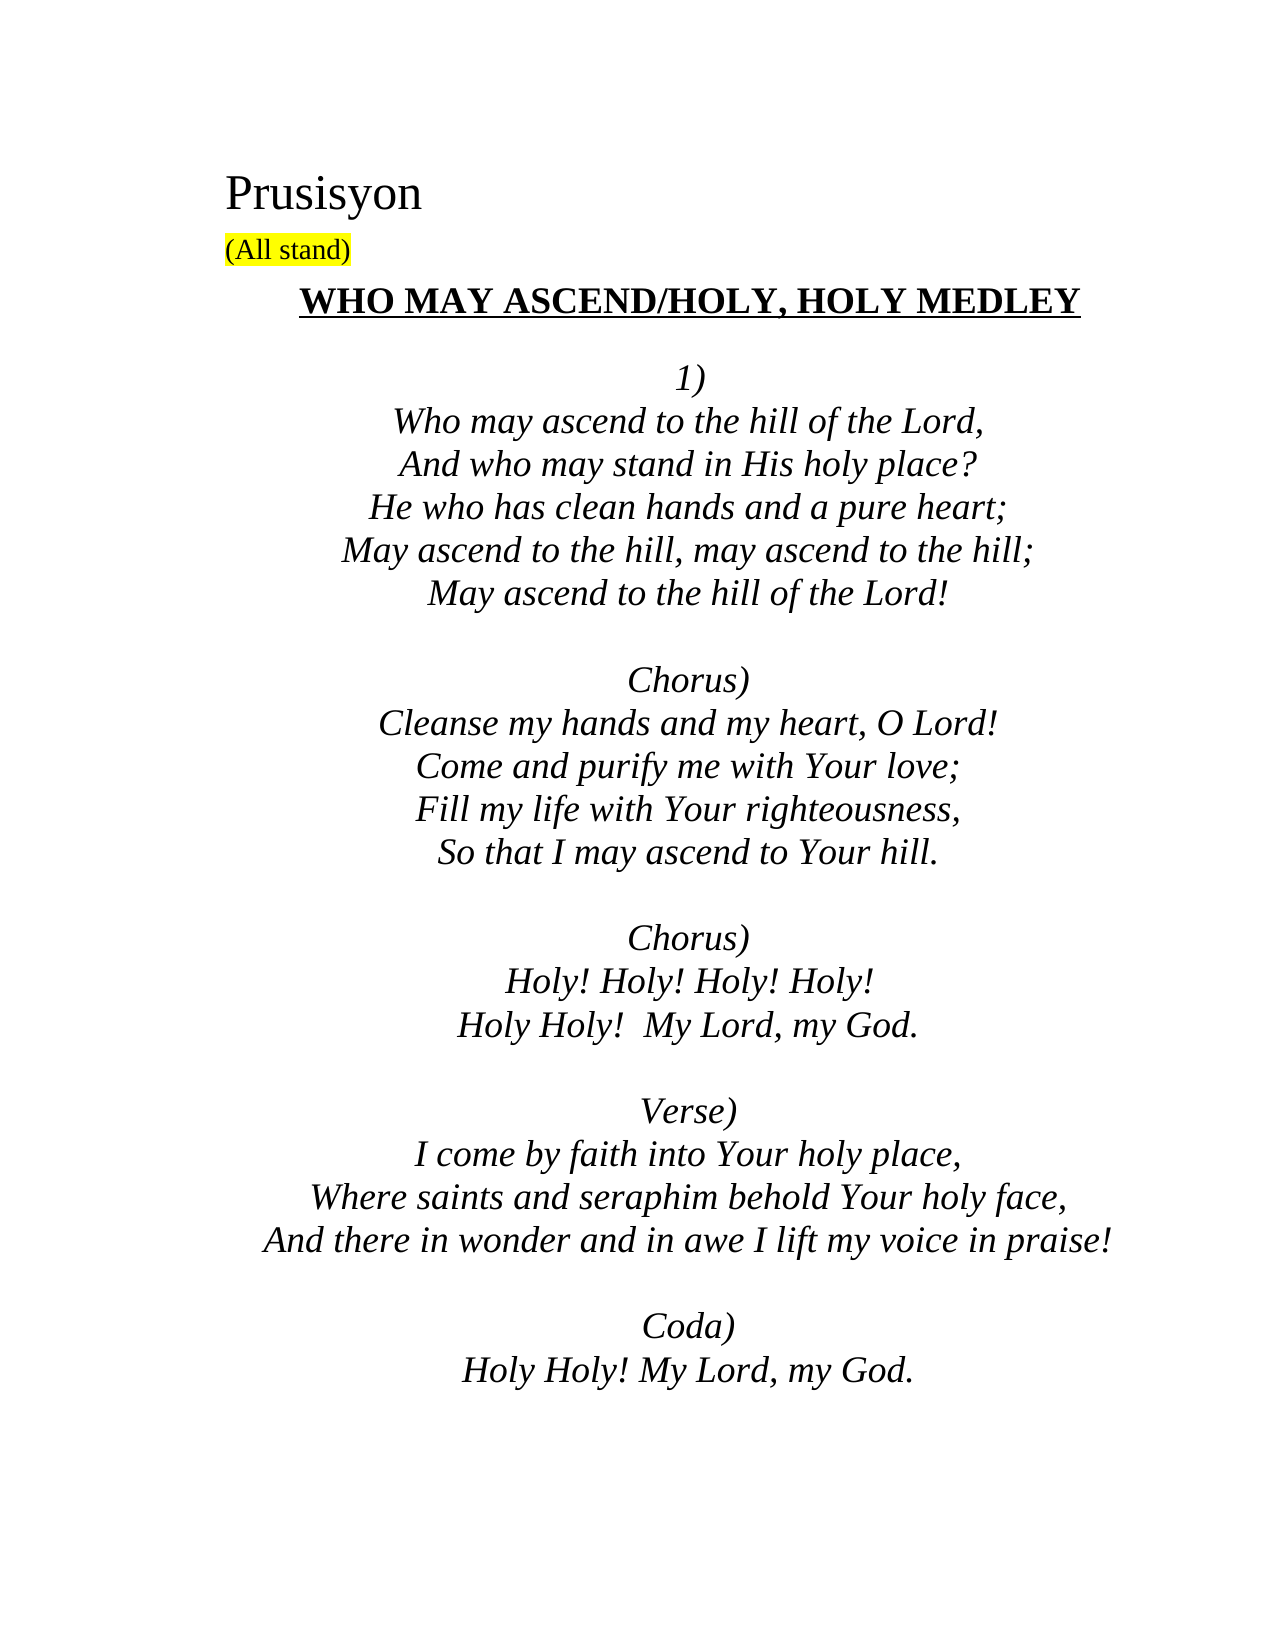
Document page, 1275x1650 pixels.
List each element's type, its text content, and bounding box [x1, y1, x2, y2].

text Fill my life with Your righteousness, [225, 786, 1155, 829]
text Holy! Holy! Holy! Holy! [225, 959, 1155, 1002]
text Who may ascend to the hill of the Lord, [225, 398, 1155, 441]
text Coda) [225, 1304, 1155, 1347]
text Chorus) [225, 657, 1155, 700]
text May ascend to the hill, may ascend to the hill; [225, 528, 1155, 571]
text Chorus) [225, 916, 1155, 959]
text I come by faith into Your holy place, [225, 1131, 1155, 1174]
text Cleanse my hands and my heart, O Lord! [225, 700, 1155, 743]
text And who may stand in His holy place? [225, 441, 1155, 484]
text Holy Holy! My Lord, my God. [225, 1347, 1155, 1390]
text Come and purify me with Your love; [225, 743, 1155, 786]
text So that I may ascend to Your hill. [225, 829, 1155, 873]
text Verse) [225, 1088, 1155, 1131]
text May ascend to the hill of the Lord! [225, 571, 1155, 614]
text (All stand) [225, 232, 1155, 266]
text Prusisyon [225, 162, 1155, 220]
text And there in wonder and in awe I lift my voice in praise! [225, 1218, 1155, 1261]
title WHO MAY ASCEND/HOLY, HOLY MEDLEY [225, 278, 1155, 322]
text Where saints and seraphim behold Your holy face, [225, 1174, 1155, 1218]
text Holy Holy! My Lord, my God. [225, 1002, 1155, 1045]
text He who has clean hands and a pure heart; [225, 484, 1155, 528]
text 1) [225, 355, 1155, 398]
